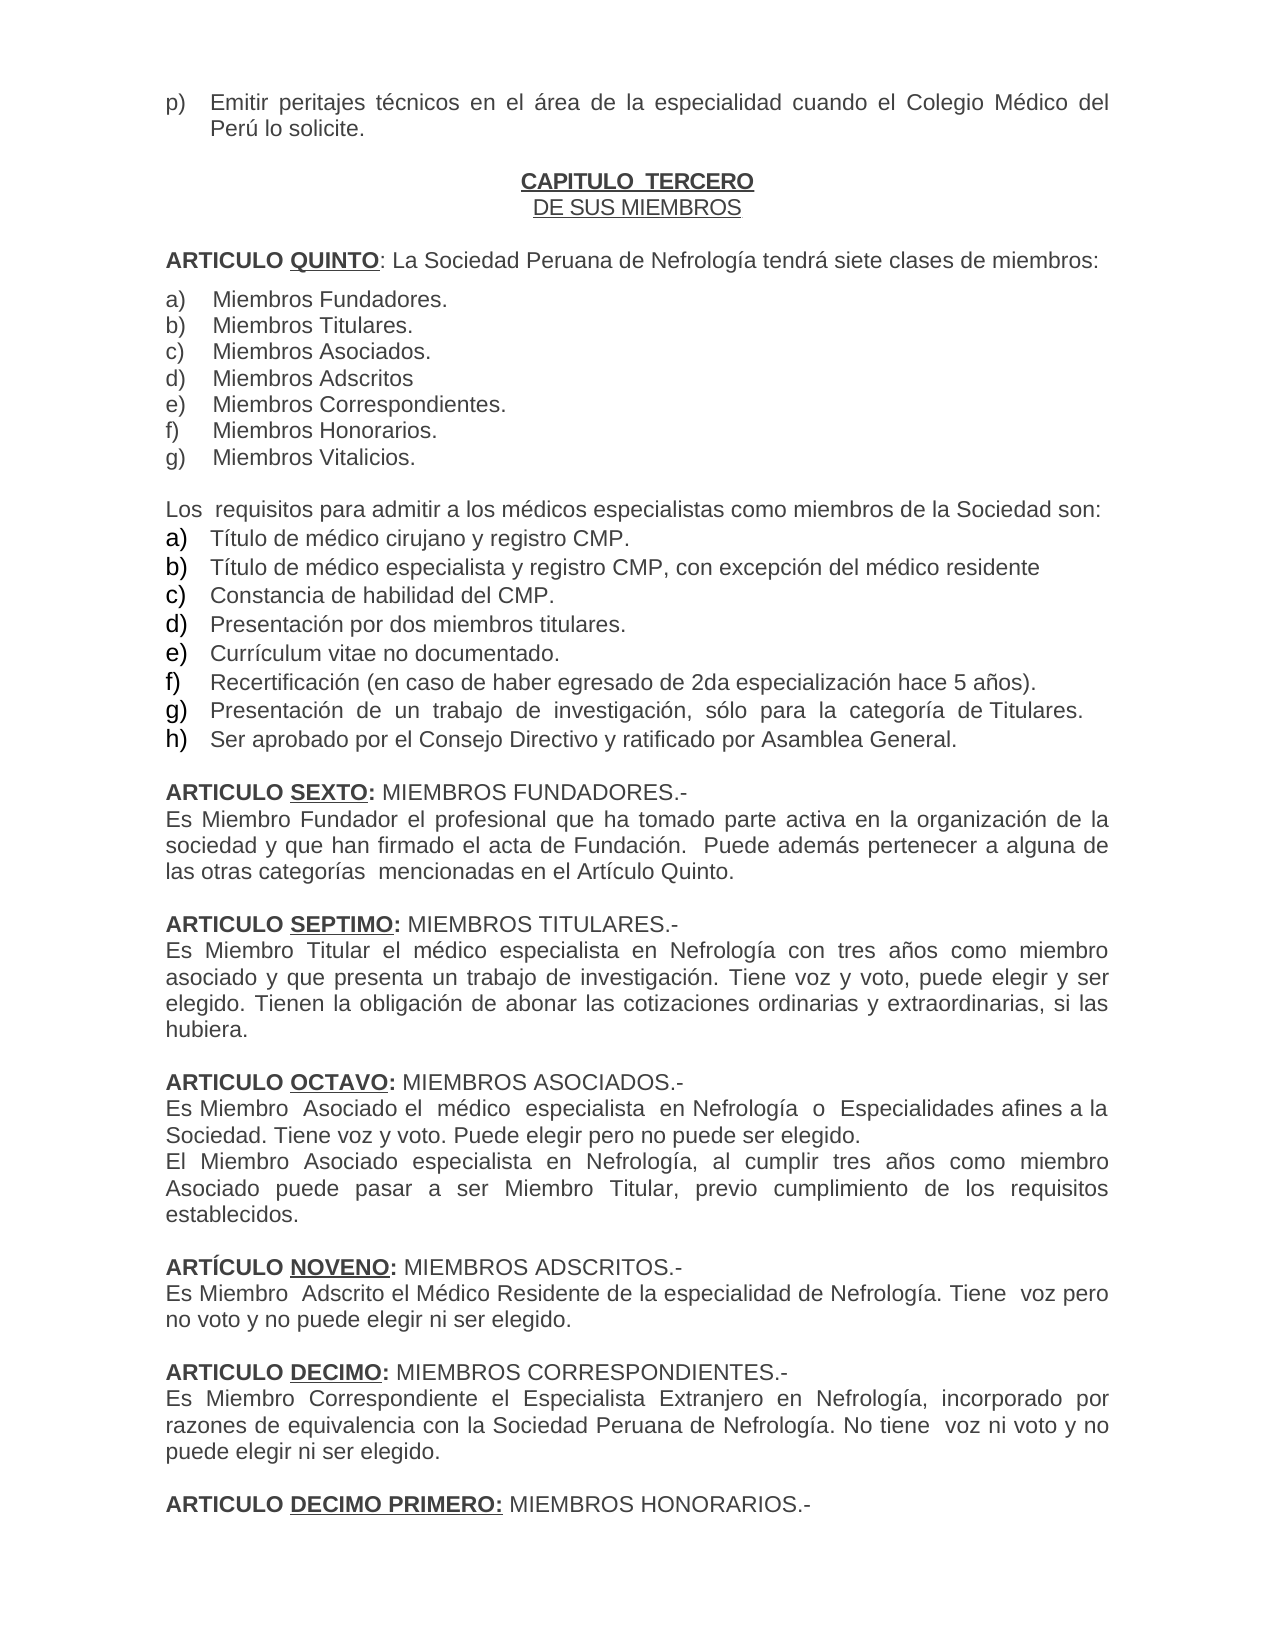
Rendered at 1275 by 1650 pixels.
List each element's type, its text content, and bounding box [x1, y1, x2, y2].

list Miembros Correspondientes. [165, 391, 1109, 417]
list Recertificación (en caso de haber egresado de 2da especialización hace 5 años). [165, 667, 1112, 695]
text Es Miembro Asociado el médico especialista en Nefrología o Especialidades afines a la Sociedad. Tiene voz y voto. Puede elegir pero no puede ser elegido. [165, 1095, 1109, 1148]
text ARTICULO SEXTO: MIEMBROS FUNDADORES.- [165, 779, 1109, 806]
list Miembros Vitalicios. [165, 444, 1109, 470]
text Es Miembro Fundador el profesional que ha tomado parte activa en la organización de la sociedad y que han firmado el acta de Fundación. Puede además pertenecer a alguna de las otras categorías mencionadas en el Artículo Quinto. [165, 806, 1109, 884]
text ARTICULO OCTAVO: MIEMBROS ASOCIADOS.- [165, 1069, 1109, 1095]
text Es Miembro Correspondiente el Especialista Extranjero en Nefrología, incorporado por razones de equivalencia con la Sociedad Peruana de Nefrología. No tiene voz ni voto y no puede elegir ni ser elegido. [165, 1385, 1109, 1464]
list Constancia de habilidad del CMP. [165, 580, 1112, 609]
text Es Miembro Titular el médico especialista en Nefrología con tres años como miembro asociado y que presenta un trabajo de investigación. Tiene voz y voto, puede elegir y ser elegido. Tienen la obligación de abonar las cotizaciones ordinarias y extraordinarias, si las hubiera. [165, 937, 1109, 1043]
list Ser aprobado por el Consejo Directivo y ratificado por Asamblea General. [165, 724, 1112, 753]
list Título de médico cirujano y registro CMP. [165, 523, 1112, 552]
text ARTICULO SEPTIMO: MIEMBROS TITULARES.- [165, 911, 1109, 937]
subtitle CAPITULO TERCERO [165, 168, 1109, 194]
text ARTICULO QUINTO: La Sociedad Peruana de Nefrología tendrá siete clases de miembros: [165, 247, 1109, 273]
list Presentación por dos miembros titulares. [165, 609, 1112, 638]
list Presentación de un trabajo de investigación, sólo para la categoría de Titulares. [165, 695, 1112, 724]
list Miembros Honorarios. [165, 417, 1109, 444]
text Es Miembro Adscrito el Médico Residente de la especialidad de Nefrología. Tiene voz pero no voto y no puede elegir ni ser elegido. [165, 1280, 1109, 1333]
text El Miembro Asociado especialista en Nefrología, al cumplir tres años como miembro Asociado puede pasar a ser Miembro Titular, previo cumplimiento de los requisitos establecidos. [165, 1148, 1109, 1227]
text ARTICULO DECIMO PRIMERO: MIEMBROS HONORARIOS.- [165, 1491, 1109, 1517]
text Los requisitos para admitir a los médicos especialistas como miembros de la Sociedad son: [165, 496, 1119, 523]
text ARTICULO DECIMO: MIEMBROS CORRESPONDIENTES.- [165, 1359, 1109, 1385]
list Miembros Titulares. [165, 312, 1109, 338]
list Miembros Fundadores. [165, 286, 1109, 312]
text ARTÍCULO NOVENO: MIEMBROS ADSCRITOS.- [165, 1253, 1109, 1280]
list Miembros Asociados. [165, 338, 1109, 365]
list Currículum vitae no documentado. [165, 638, 1112, 667]
list Miembros Adscritos [165, 365, 1109, 391]
subtitle DE SUS MIEMBROS [165, 194, 1109, 220]
list Emitir peritajes técnicos en el área de la especialidad cuando el Colegio Médico del Perú lo solicite. [165, 89, 1109, 141]
list Título de médico especialista y registro CMP, con excepción del médico residente [165, 552, 1112, 580]
